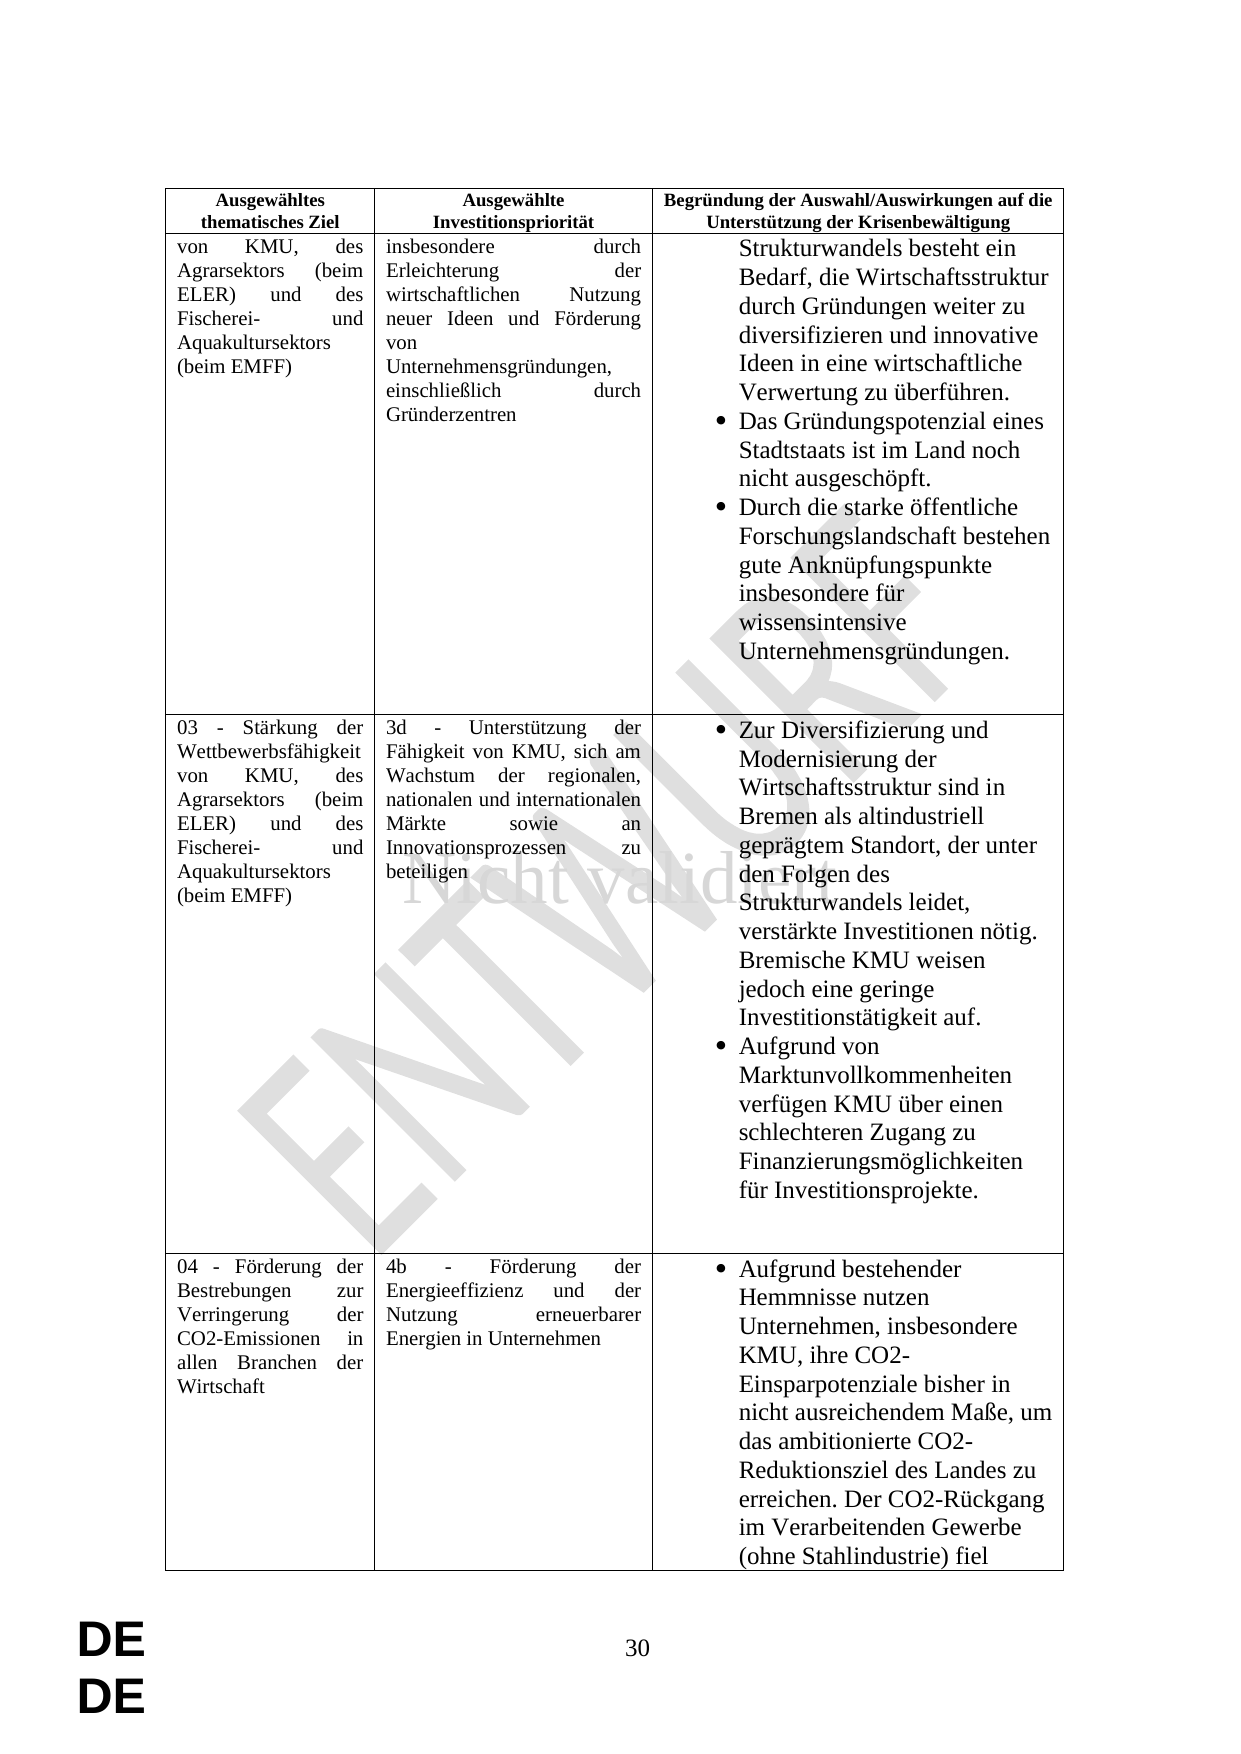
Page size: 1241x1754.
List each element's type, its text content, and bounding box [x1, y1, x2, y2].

table_header Ausgewähltes thematisches Ziel [166, 189, 374, 232]
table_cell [166, 1254, 374, 1570]
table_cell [375, 1254, 652, 1570]
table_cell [653, 1254, 1063, 1570]
table_cell Zur Diversifizierung und Modernisierung der Wirtschaftsstruktur sind in Bremen als altindustriell geprägtem Standort, der unter den Folgen des Strukturwandels leidet, verstärkte Investitionen nötig. Bremische KMU weisen jedoch eine geringe Investitionstätigkeit auf. Aufgrund von Marktunvollkommenheiten verfügen KMU über einen schlechteren Zugang zu Finanzierungsmöglichkeiten für Investitionsprojekte. [653, 715, 1063, 1253]
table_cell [653, 234, 1063, 714]
table_cell 03 - Stärkung der Wettbewerbsfähigkeit von KMU, des Agrarsektors (beim ELER) und des Fischerei- und Aquakultursektors (beim EMFF) [166, 715, 374, 1253]
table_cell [166, 234, 374, 714]
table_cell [375, 234, 652, 714]
table_header Ausgewählte Investitionspriorität [375, 189, 652, 232]
table_cell 3d - Unterstützung der Fähigkeit von KMU, sich am Wachstum der regionalen, nationalen und internationalen Märkte sowie an Innovationsprozessen zu beteiligen [375, 715, 652, 1253]
table_header Begründung der Auswahl/Auswirkungen auf die Unterstützung der Krisenbewältigung [653, 189, 1063, 232]
